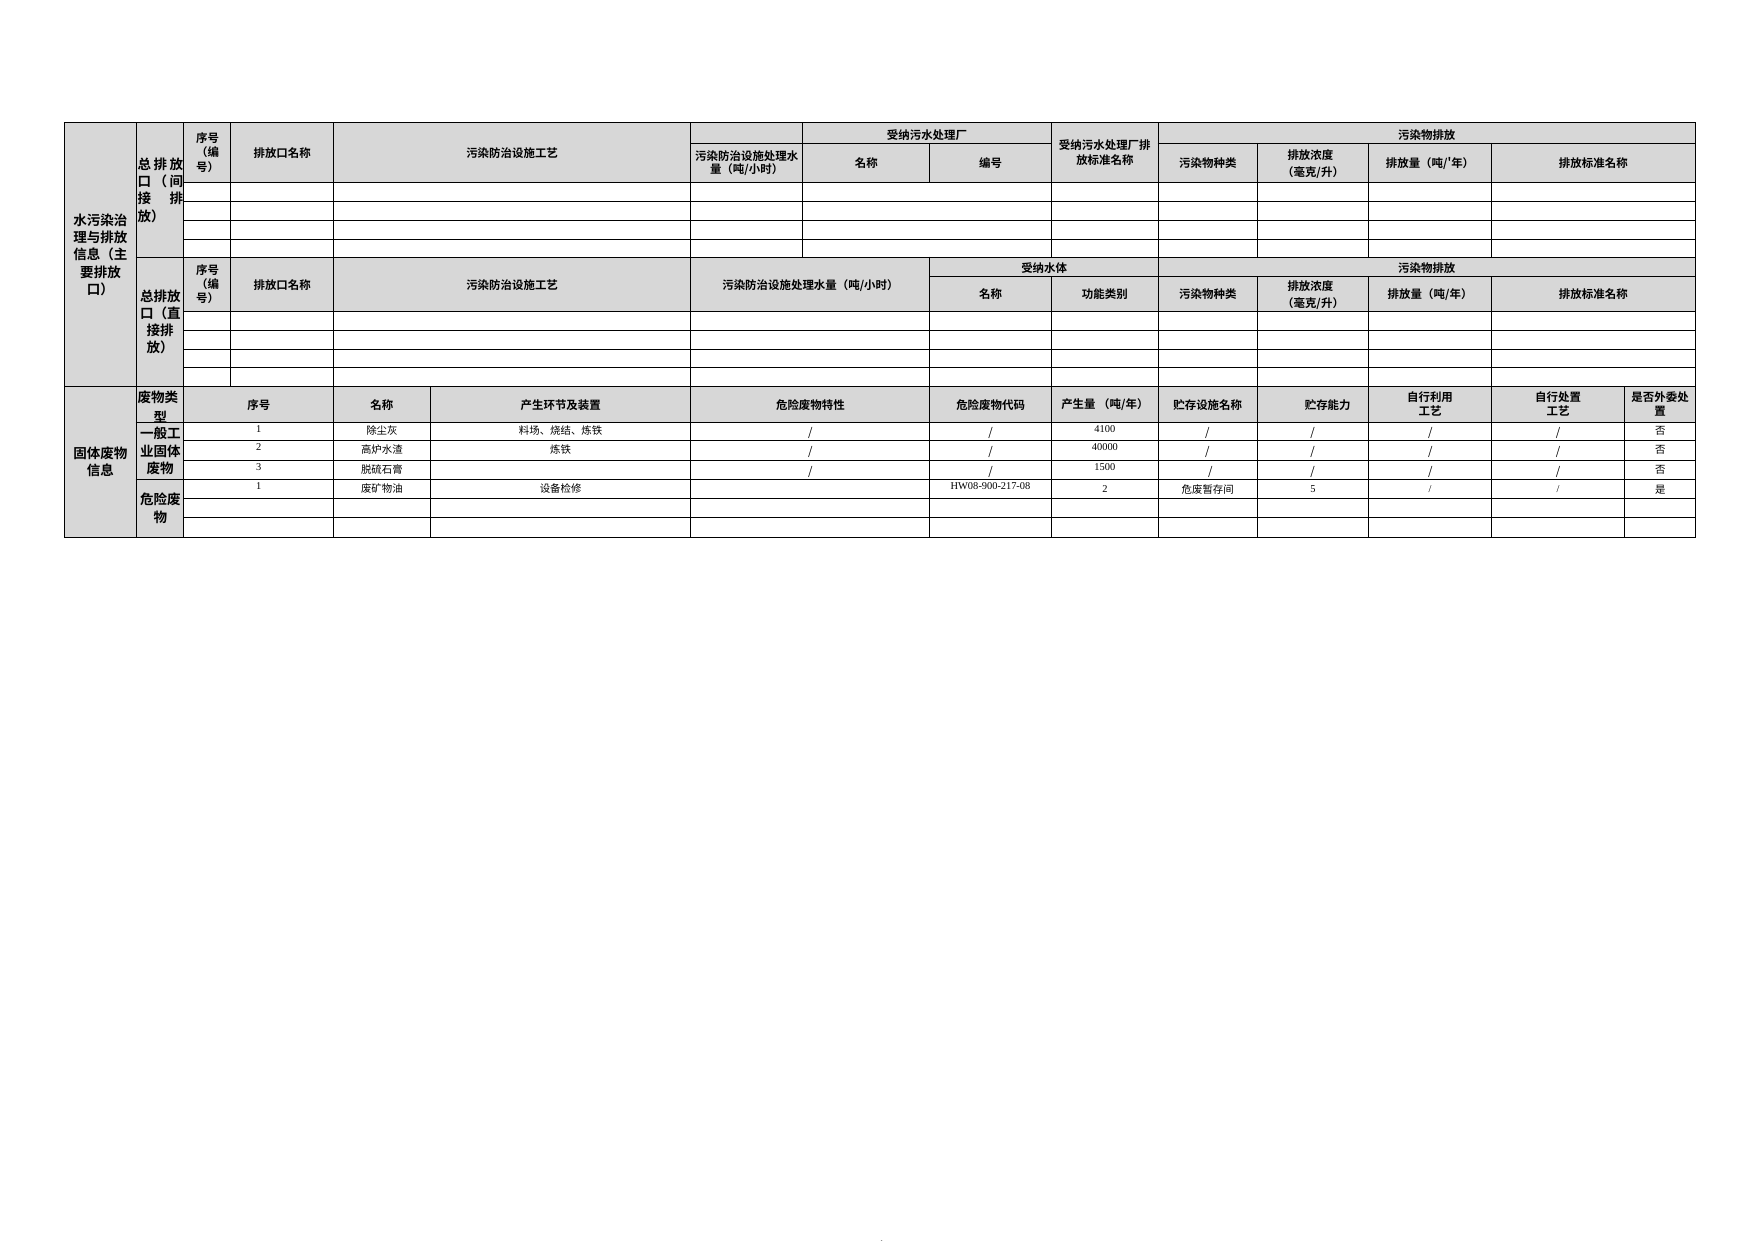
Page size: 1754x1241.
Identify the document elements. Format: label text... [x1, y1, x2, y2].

table_cell [334, 312, 690, 329]
table_cell [1258, 183, 1368, 201]
table_cell [1492, 499, 1624, 517]
table_cell / [1369, 423, 1491, 440]
table_cell 污染防治设施处理水 量（吨/小时） [691, 144, 802, 182]
table_cell [691, 350, 929, 367]
table_cell [930, 350, 1051, 367]
table_cell 是否外委处 置 [1625, 387, 1695, 422]
table_cell [1258, 240, 1368, 257]
table_cell [691, 368, 929, 386]
table_cell 贮存能力 [1258, 387, 1368, 422]
table_cell 炼铁 [431, 441, 690, 460]
table_cell [1258, 312, 1368, 329]
table_cell 2 [184, 441, 333, 460]
table_cell / [1369, 461, 1491, 479]
table_cell 危险废物特性 [691, 387, 929, 422]
table_cell [1258, 368, 1368, 386]
table_cell [1159, 518, 1257, 537]
table_cell [431, 461, 690, 479]
table_cell [930, 312, 1051, 329]
table_cell [184, 240, 230, 257]
table_cell [184, 183, 230, 201]
table_cell [1369, 350, 1491, 367]
table_cell [1159, 183, 1257, 201]
table_cell [1369, 499, 1491, 517]
table_header 污染物排放 [1159, 123, 1695, 143]
table_cell [1492, 312, 1695, 329]
table_cell [334, 518, 430, 537]
table_cell [1258, 350, 1368, 367]
table_cell 是 [1625, 480, 1695, 498]
table_cell [1258, 221, 1368, 239]
table_cell 排放浓度 （毫克/升） [1258, 277, 1368, 311]
table_header [691, 123, 802, 143]
table_cell / [1492, 441, 1624, 460]
table_cell [334, 350, 690, 367]
table_cell 1 [184, 423, 333, 440]
table_cell / [1492, 461, 1624, 479]
table_cell 污染物种类 [1159, 277, 1257, 311]
table_cell 1500 [1052, 461, 1158, 479]
table_cell / [1159, 423, 1257, 440]
table_cell [231, 331, 333, 348]
table_cell [1052, 350, 1158, 367]
table_cell 排放量（吨/年） [1369, 277, 1491, 311]
table_cell 3 [184, 461, 333, 479]
table_cell [803, 240, 1051, 257]
table_cell [691, 183, 802, 201]
table_cell [231, 221, 333, 239]
table_cell / [1492, 423, 1624, 440]
table_cell / [1369, 441, 1491, 460]
table_cell 除尘灰 [334, 423, 430, 440]
table_cell [1052, 202, 1158, 220]
table_cell [184, 499, 333, 517]
table_cell [1258, 499, 1368, 517]
table_cell [1369, 202, 1491, 220]
table_cell / [1369, 480, 1491, 498]
table_cell [184, 518, 333, 537]
table_cell 贮存设施名称 [1159, 387, 1257, 422]
table_header 受纳污水处理厂 [803, 123, 1051, 143]
table_cell 40000 [1052, 441, 1158, 460]
table_cell [1159, 350, 1257, 367]
table_cell [1052, 499, 1158, 517]
table_cell [691, 312, 929, 329]
table_cell [184, 331, 230, 348]
table_cell [334, 240, 690, 257]
table_cell [184, 368, 230, 386]
table_cell [184, 221, 230, 239]
table_cell [1492, 368, 1695, 386]
table_cell [1492, 183, 1695, 201]
table_cell 名称 [334, 387, 430, 422]
table_header 总排放 口（间 接排 放） [137, 123, 183, 257]
table_cell 一般工 业固体 废物 [137, 423, 183, 479]
table_cell [1052, 312, 1158, 329]
table_cell [334, 331, 690, 348]
table_header 受纳污水处理厂排 放标准名称 [1052, 123, 1158, 182]
table_cell / [1492, 480, 1624, 498]
table_cell [1625, 499, 1695, 517]
table_header 水污染治 理与排放 信息（主 要排放 口） [65, 123, 136, 386]
table_cell [184, 202, 230, 220]
table_cell [1369, 312, 1491, 329]
table_cell 序号 （编号） [184, 258, 230, 311]
table_cell [231, 202, 333, 220]
table_cell [1159, 368, 1257, 386]
table_cell [431, 499, 690, 517]
table_cell [691, 221, 802, 239]
table_cell [334, 221, 690, 239]
table_cell HW08-900-217-08 [930, 480, 1051, 498]
table_cell 排放浓度 （毫克/升） [1258, 144, 1368, 182]
table_cell [1258, 202, 1368, 220]
table_cell [231, 368, 333, 386]
table_cell 否 [1625, 441, 1695, 460]
table_cell 否 [1625, 423, 1695, 440]
table_cell 产生量 （吨/年） [1052, 387, 1158, 422]
table_cell [431, 518, 690, 537]
table_cell 产生环节及装置 [431, 387, 690, 422]
table_cell 废矿物油 [334, 480, 430, 498]
table_cell / [1159, 461, 1257, 479]
table_cell [691, 240, 802, 257]
table_cell / [1258, 441, 1368, 460]
table_cell [691, 202, 802, 220]
table_cell 设备检修 [431, 480, 690, 498]
table_cell 自行处置 工艺 [1492, 387, 1624, 422]
table_cell [1369, 240, 1491, 257]
table_cell 脱硫石膏 [334, 461, 430, 479]
table_cell / [1258, 423, 1368, 440]
table_cell [1258, 518, 1368, 537]
table_cell [231, 350, 333, 367]
table_cell [1159, 221, 1257, 239]
table_cell [1052, 331, 1158, 348]
table_cell [803, 202, 1051, 220]
table_cell [231, 240, 333, 257]
table_cell [1369, 518, 1491, 537]
table_cell 污染物种类 [1159, 144, 1257, 182]
table_cell [803, 183, 1051, 201]
table_cell 序号 [184, 387, 333, 422]
table_cell 污染防治设施处理水量（吨/小时） [691, 258, 929, 311]
table_cell [231, 183, 333, 201]
table_cell [1492, 221, 1695, 239]
table_cell 否 [1625, 461, 1695, 479]
table_cell 排放标准名称 [1492, 277, 1695, 311]
table_cell [691, 480, 929, 498]
table_cell [1492, 518, 1624, 537]
table_cell 料场、烧结、炼铁 [431, 423, 690, 440]
table_cell [1052, 368, 1158, 386]
table_cell [334, 499, 430, 517]
table_cell / [930, 441, 1051, 460]
table_cell [1052, 183, 1158, 201]
table_cell [1369, 331, 1491, 348]
table_cell [334, 368, 690, 386]
table_cell [1052, 240, 1158, 257]
table_cell 4100 [1052, 423, 1158, 440]
table_cell [1258, 331, 1368, 348]
table_cell / [691, 423, 929, 440]
table_cell 编号 [930, 144, 1051, 182]
table_header 污染防治设施工艺 [334, 123, 690, 182]
table_header 序号 （编号） [184, 123, 230, 182]
table_cell 危险废物代码 [930, 387, 1051, 422]
table_cell [334, 202, 690, 220]
table_cell [1369, 221, 1491, 239]
table_cell / [691, 461, 929, 479]
table_cell / [691, 441, 929, 460]
table_cell [930, 368, 1051, 386]
table_cell / [930, 461, 1051, 479]
table_cell [334, 183, 690, 201]
table_cell 功能类别 [1052, 277, 1158, 311]
table_cell [1492, 350, 1695, 367]
table_cell / [930, 423, 1051, 440]
table_cell 自行利用 工艺 [1369, 387, 1491, 422]
table_cell 废物类 型 [137, 387, 183, 422]
table_cell [1052, 221, 1158, 239]
table_cell [1369, 368, 1491, 386]
table_cell 固体废物 信息 [65, 387, 136, 537]
table_cell / [1258, 461, 1368, 479]
table_cell 排放口名称 [231, 258, 333, 311]
table_cell [691, 499, 929, 517]
table_cell [1159, 240, 1257, 257]
table_cell [930, 499, 1051, 517]
table_cell 危废暂存间 [1159, 480, 1257, 498]
table_cell [1492, 331, 1695, 348]
table_cell 高炉水渣 [334, 441, 430, 460]
table_cell [1625, 518, 1695, 537]
table_cell [184, 312, 230, 329]
table_cell [1492, 202, 1695, 220]
table_cell 1 [184, 480, 333, 498]
table_cell [1369, 183, 1491, 201]
table_cell 总排放 口（直 接排 放） [137, 258, 183, 386]
table_cell 污染物排放 [1159, 258, 1695, 276]
table_header 排放口名称 [231, 123, 333, 182]
table_cell 危险废 物 [137, 480, 183, 537]
table_cell [231, 312, 333, 329]
table_cell 5 [1258, 480, 1368, 498]
table_cell [803, 221, 1051, 239]
table_cell [1159, 312, 1257, 329]
table_cell [1159, 331, 1257, 348]
table_cell [930, 331, 1051, 348]
table_cell 2 [1052, 480, 1158, 498]
table_cell [930, 518, 1051, 537]
table_cell [1052, 518, 1158, 537]
table_cell 排放标准名称 [1492, 144, 1695, 182]
table_cell 名称 [803, 144, 929, 182]
table_cell [184, 350, 230, 367]
table_cell 排放量（吨/'年） [1369, 144, 1491, 182]
table_cell [1159, 202, 1257, 220]
table_cell 受纳水体 [930, 258, 1158, 276]
table_cell 污染防治设施工艺 [334, 258, 690, 311]
table_cell [691, 518, 929, 537]
table_cell [1492, 240, 1695, 257]
table_cell / [1159, 441, 1257, 460]
table_cell 名称 [930, 277, 1051, 311]
table_cell [691, 331, 929, 348]
table_cell [1159, 499, 1257, 517]
